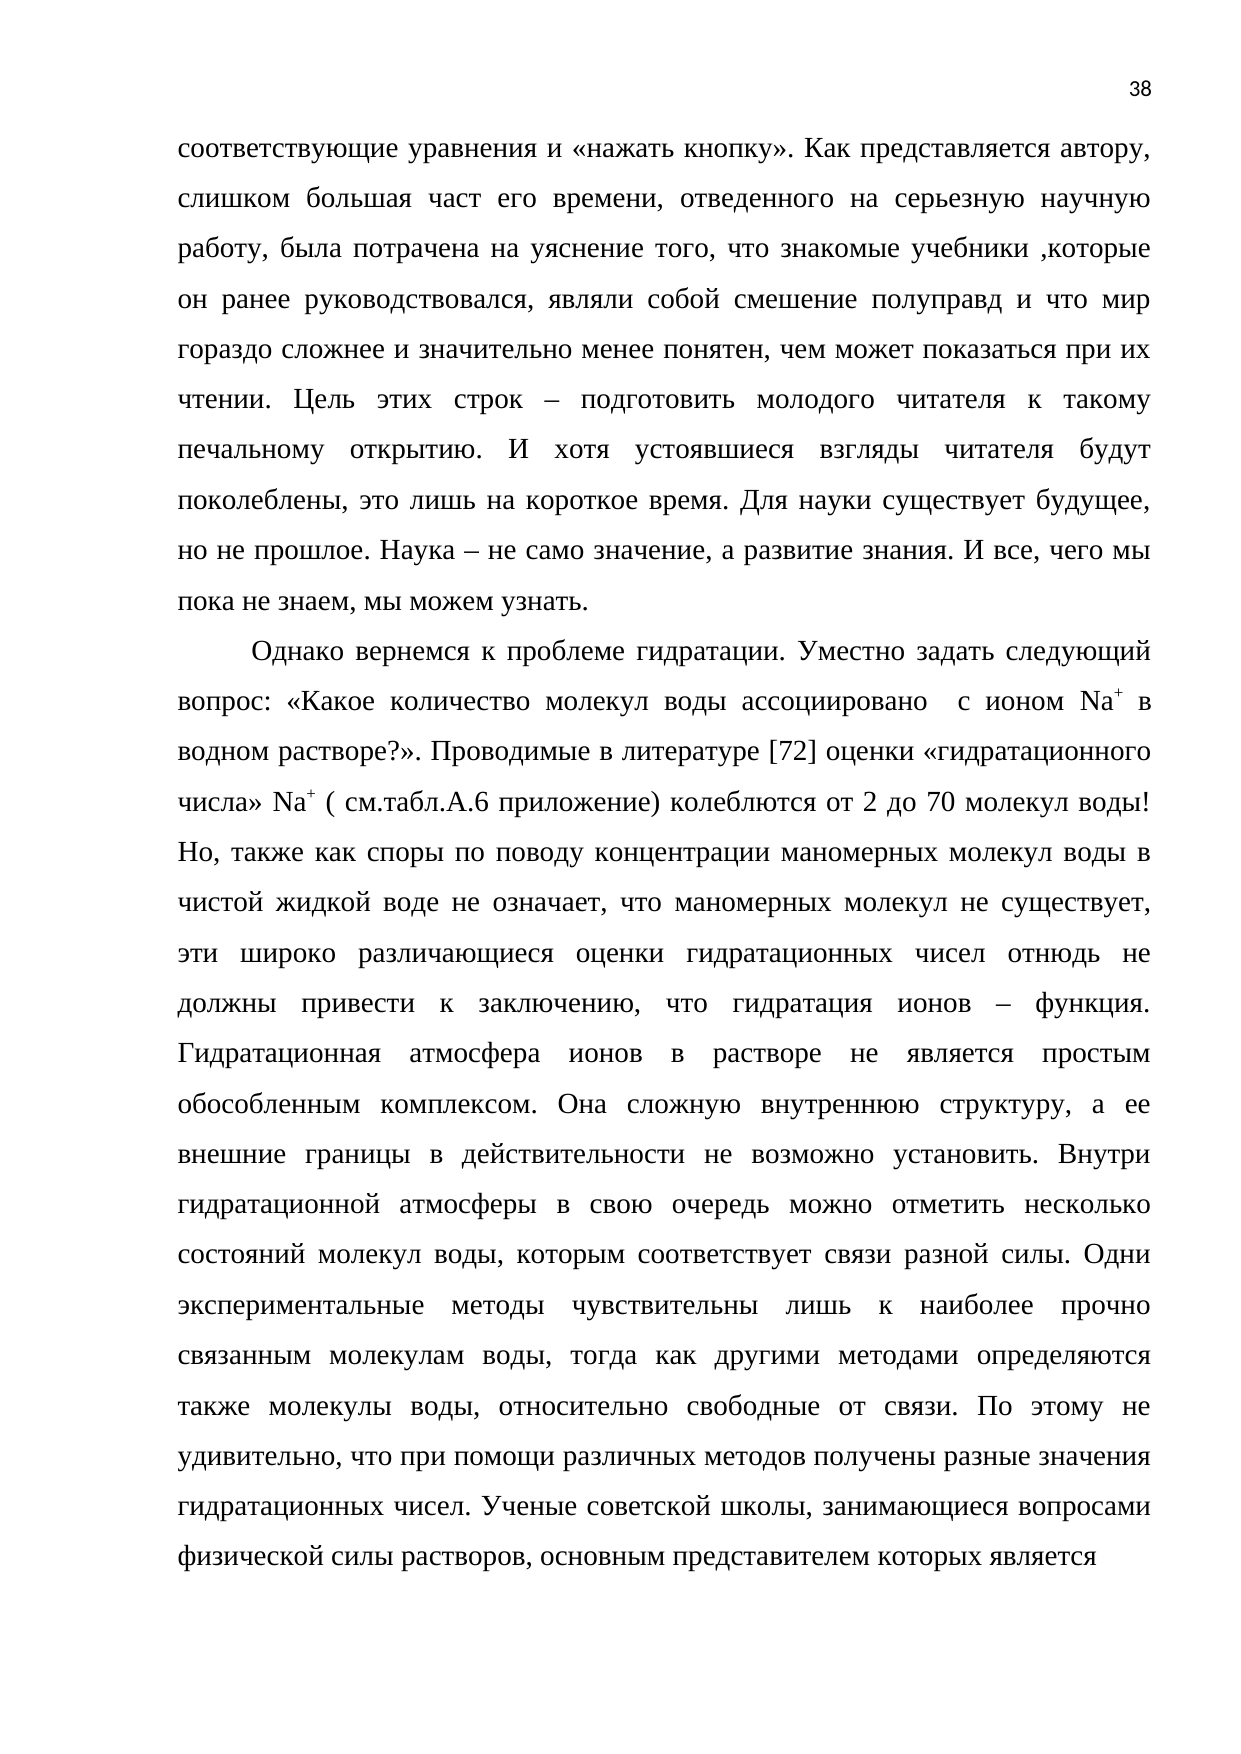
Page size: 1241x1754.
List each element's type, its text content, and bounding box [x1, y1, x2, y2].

text Однако вернемся к проблеме гидратации. Уместно задать следующий вопрос: «Какое количество молекул воды ассоциировано с ионом Na+ в водном растворе?». Проводимые в литературе [72] оценки «гидратационного числа» Na+ ( см.табл.А.6 приложение) колеблются от 2 до 70 молекул воды! Но, также как споры по поводу концентрации маномерных молекул воды в чистой жидкой воде не означает, что маномерных молекул не существует, эти широко различающиеся оценки гидратационных чисел отнюдь не должны привести к заключению, что гидратация ионов – функция. Гидратационная атмосфера ионов в растворе не является простым обособленным комплексом. Она сложную внутреннюю структуру, а ее внешние границы в действительности не возможно установить. Внутри гидратационной атмосферы в свою очередь можно отметить несколько состояний молекул воды, которым соответствует связи разной силы. Одни экспериментальные методы чувствительны лишь к наиболее прочно связанным молекулам воды, тогда как другими методами определяются также молекулы воды, относительно свободные от связи. По этому не удивительно, что при помощи различных методов получены разные значения гидратационных чисел. Ученые советской школы, занимающиеся вопросами физической силы растворов, основным представителем которых является [177, 633, 1152, 1572]
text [177, 130, 1152, 616]
